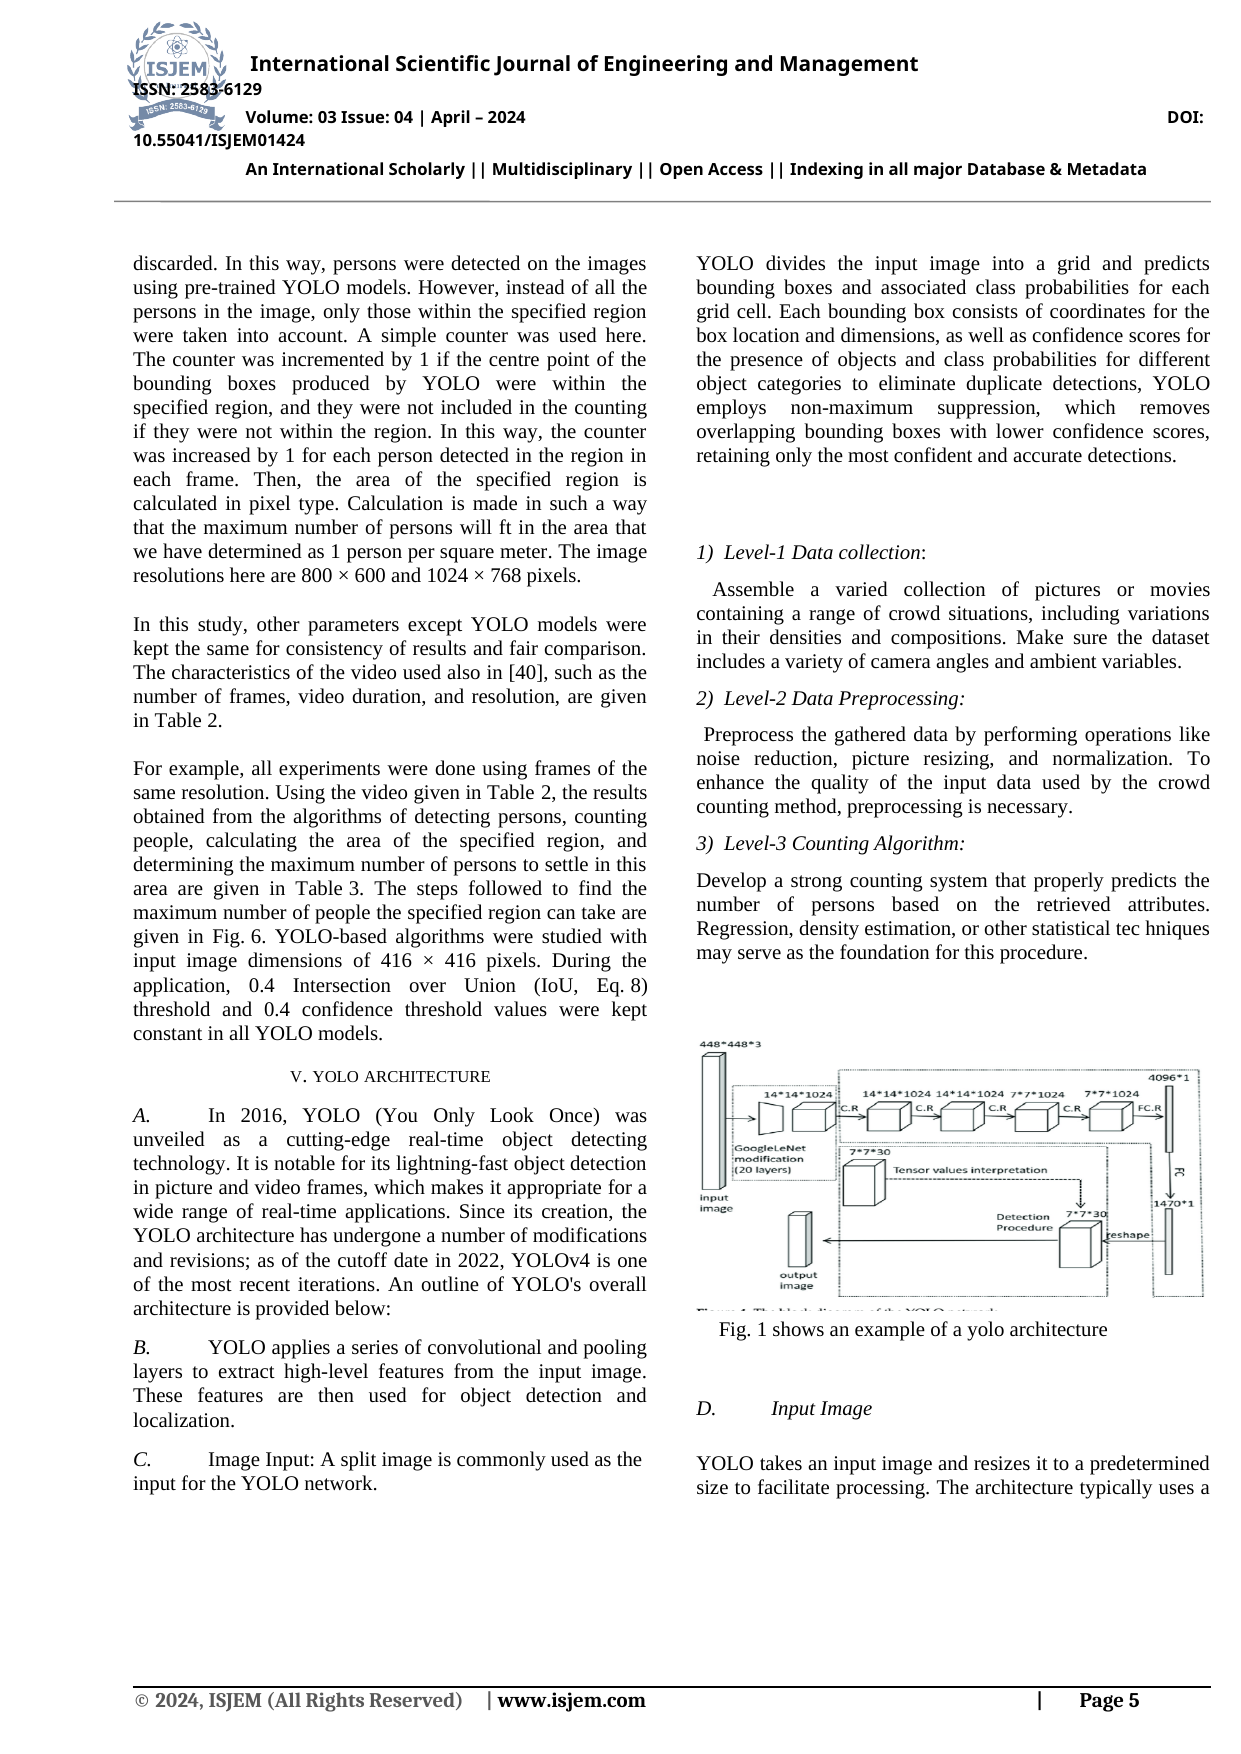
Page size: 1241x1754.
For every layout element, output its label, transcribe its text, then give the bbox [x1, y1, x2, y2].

subtitle Level-3 Counting Algorithm: [696, 831, 1211, 855]
subtitle Input Image [696, 1396, 1211, 1420]
picture [696, 1038, 1208, 1311]
subtitle Level-2 Data Preprocessing: [696, 686, 1211, 710]
picture [120, 7, 233, 134]
subtitle Develop a strong counting system that properly predicts the number of persons based on the retrieved attributes. Regression, density estimation, or other statistical tec hniques may serve as the foundation for this procedure. [696, 867, 1211, 964]
subtitle Level-1 Data collection: [696, 540, 1211, 564]
subtitle Preprocess the gathered data by performing operations like noise reduction, picture resizing, and normalization. To enhance the quality of the input data used by the crowd counting method, preprocessing is necessary. [696, 722, 1211, 818]
text In this study, other parameters except YOLO models were kept the same for consistency of results and fair comparison. The characteristics of the video used also in [40], such as the number of frames, video duration, and resolution, are given in Table 2. [133, 612, 648, 732]
subtitle v. yolo architecture [133, 1063, 648, 1087]
subtitle In 2016, YOLO (You Only Look Once) was unveiled as a cutting-edge real-time object detecting technology. It is notable for its lightning-fast object detection in picture and video frames, which makes it appropriate for a wide range of real-time applications. Since its creation, the YOLO architecture has undergone a number of modifications and revisions; as of the cutoff date in 2022, YOLOv4 is one of the most recent iterations. An outline of YOLO's overall architecture is provided below: [133, 1103, 648, 1320]
subtitle Assemble a varied collection of pictures or movies containing a range of crowd situations, including variations in their densities and compositions. Make sure the dataset includes a variety of camera angles and ambient variables. [696, 577, 1211, 673]
subtitle Image Input: A split image is commonly used as the input for the YOLO network. [133, 1447, 648, 1495]
text YOLO divides the input image into a grid and predicts bounding boxes and associated class probabilities for each grid cell. Each bounding box consists of coordinates for the box location and dimensions, as well as confidence scores for the presence of objects and class probabilities for different object categories to eliminate duplicate detections, YOLO employs non-maximum suppression, which removes overlapping bounding boxes with lower confidence scores, retaining only the most confident and accurate detections. [696, 251, 1211, 467]
text Fig. 1 shows an example of a yolo architecture [696, 1317, 1211, 1341]
text For example, all experiments were done using frames of the same resolution. Using the video given in Table 2, the results obtained from the algorithms of detecting persons, counting people, calculating the area of the specified region, and determining the maximum number of persons to settle in this area are given in Table 3. The steps followed to find the maximum number of people the specified region can take are given in Fig. 6. YOLO-based algorithms were studied with input image dimensions of 416 × 416 pixels. During the application, 0.4 Intersection over Union (IoU, Eq. 8) threshold and 0.4 confidence threshold values were kept constant in all YOLO models. [133, 756, 648, 1045]
subtitle YOLO applies a series of convolutional and pooling layers to extract high-level features from the input image. These features are then used for object detection and localization. [133, 1335, 648, 1432]
